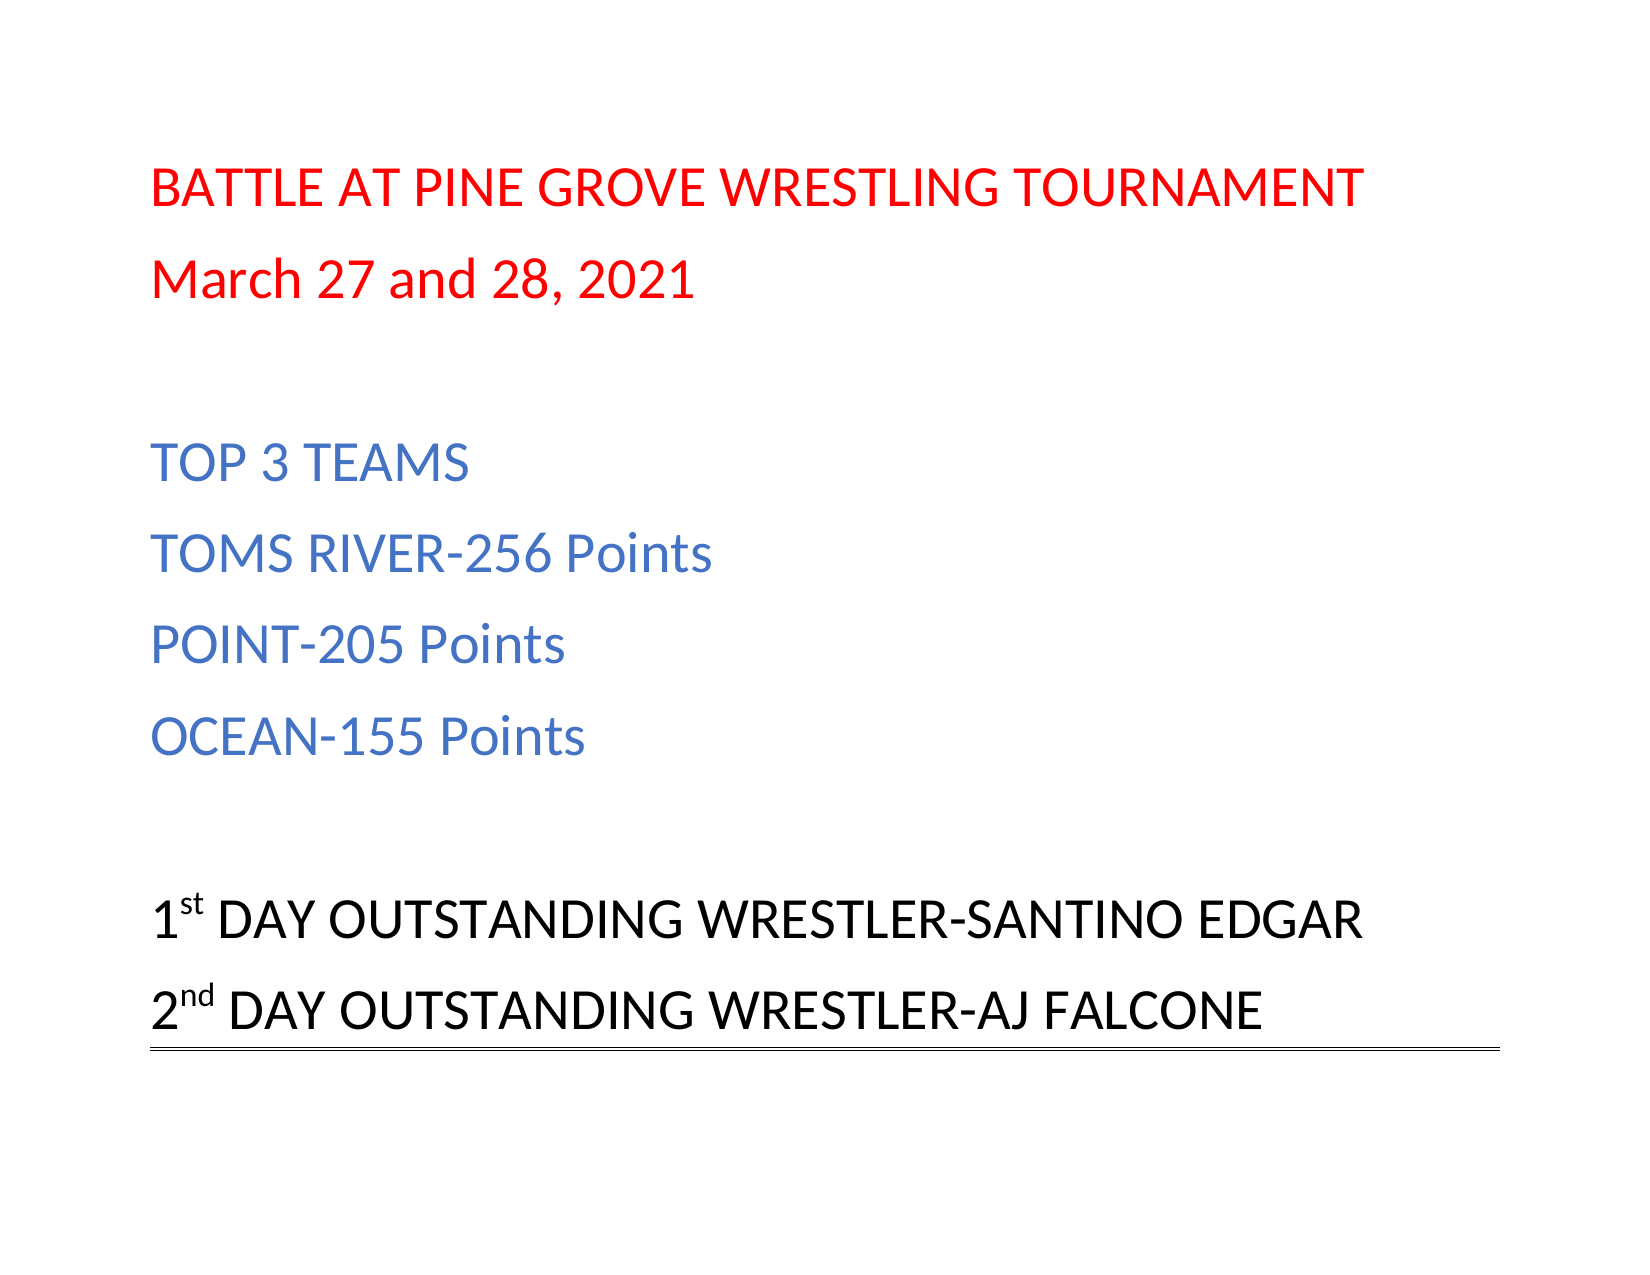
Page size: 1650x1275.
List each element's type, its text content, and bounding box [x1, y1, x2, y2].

text TOP 3 TEAMS [150, 424, 1500, 496]
text BATTLE AT PINE GROVE WRESTLING TOURNAMENT [150, 150, 1500, 221]
text TOMS RIVER-256 Points [150, 516, 1500, 587]
text OCEAN-155 Points [150, 699, 1500, 770]
text POINT-205 Points [150, 607, 1500, 678]
text 2nd DAY OUTSTANDING WRESTLER-AJ FALCONE [150, 973, 1500, 1047]
text March 27 and 28, 2021 [150, 241, 1500, 313]
text 1st DAY OUTSTANDING WRESTLER-SANTINO EDGAR [150, 882, 1500, 953]
